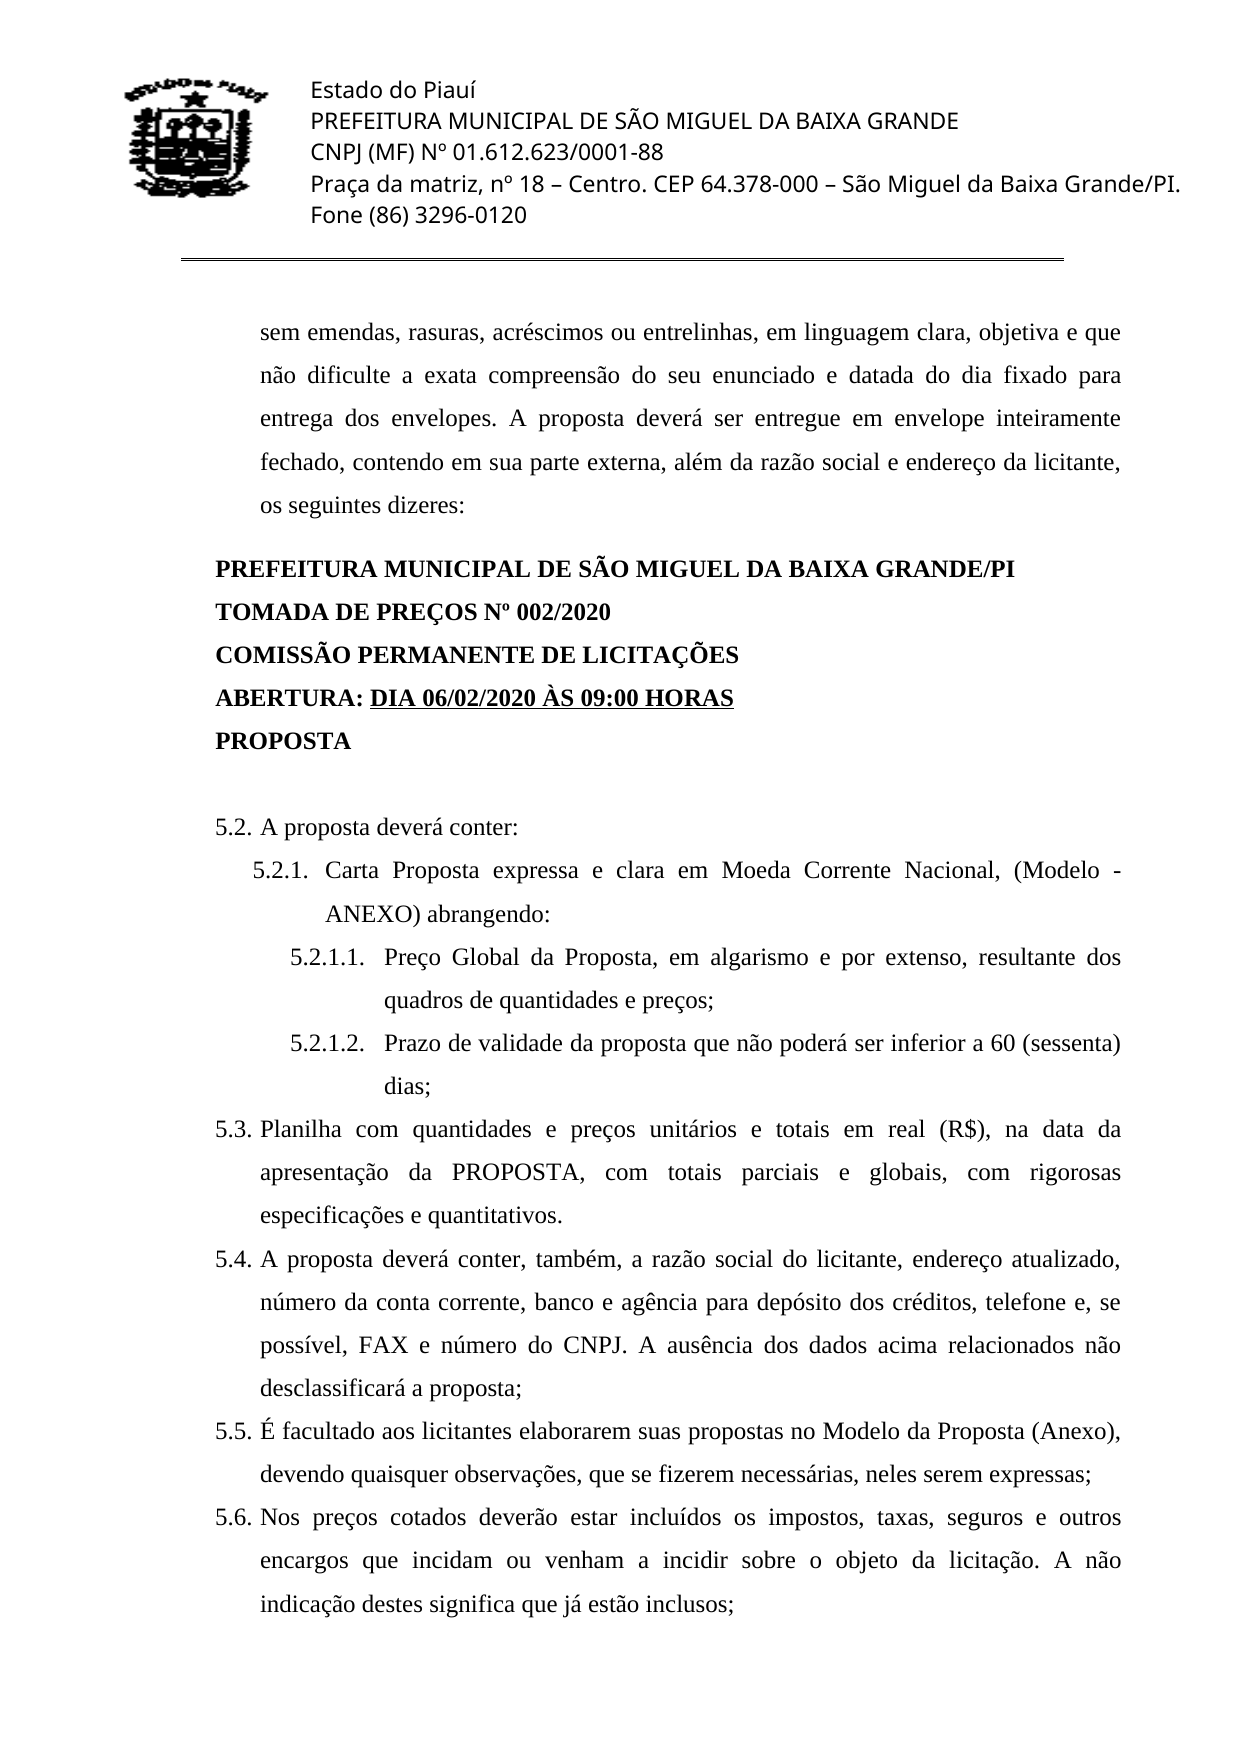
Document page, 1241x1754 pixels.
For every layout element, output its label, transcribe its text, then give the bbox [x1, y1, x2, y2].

text ABERTURA: DIA 06/02/2020 ÀS 09:00 HORAS [215, 683, 1122, 712]
list Planilha com quantidades e preços unitários e totais em real (R$), na data da apresentação da PROPOSTA, com totais parciais e globais, com rigorosas especificações e quantitativos. [215, 1114, 1122, 1229]
list A proposta deverá conter: [215, 812, 1122, 841]
list A proposta deverá conter, também, a razão social do licitante, endereço atualizado, número da conta corrente, banco e agência para depósito dos créditos, telefone e, se possível, FAX e número do CNPJ. A ausência dos dados acima relacionados não desclassificará a proposta; [215, 1244, 1122, 1402]
text TOMADA DE PREÇOS Nº 002/2020 [215, 597, 1122, 626]
picture [84, 59, 300, 207]
list Prazo de validade da proposta que não poderá ser inferior a 60 (sessenta) dias; [290, 1028, 1122, 1100]
list É facultado aos licitantes elaborarem suas propostas no Modelo da Proposta (Anexo), devendo quaisquer observações, que se fizerem necessárias, neles serem expressas; [215, 1416, 1122, 1488]
list Nos preços cotados deverão estar incluídos os impostos, taxas, seguros e outros encargos que incidam ou venham a incidir sobre o objeto da licitação. A não indicação destes significa que já estão inclusos; [215, 1502, 1122, 1617]
text PROPOSTA [215, 726, 1122, 755]
text COMISSÃO PERMANENTE DE LICITAÇÕES [215, 640, 1122, 669]
list Preço Global da Proposta, em algarismo e por extenso, resultante dos quadros de quantidades e preços; [290, 942, 1122, 1014]
text PREFEITURA MUNICIPAL DE SÃO MIGUEL DA BAIXA GRANDE/PI [215, 554, 1122, 582]
list Carta Proposta expressa e clara em Moeda Corrente Nacional, (Modelo - ANEXO) abrangendo: [252, 856, 1122, 927]
